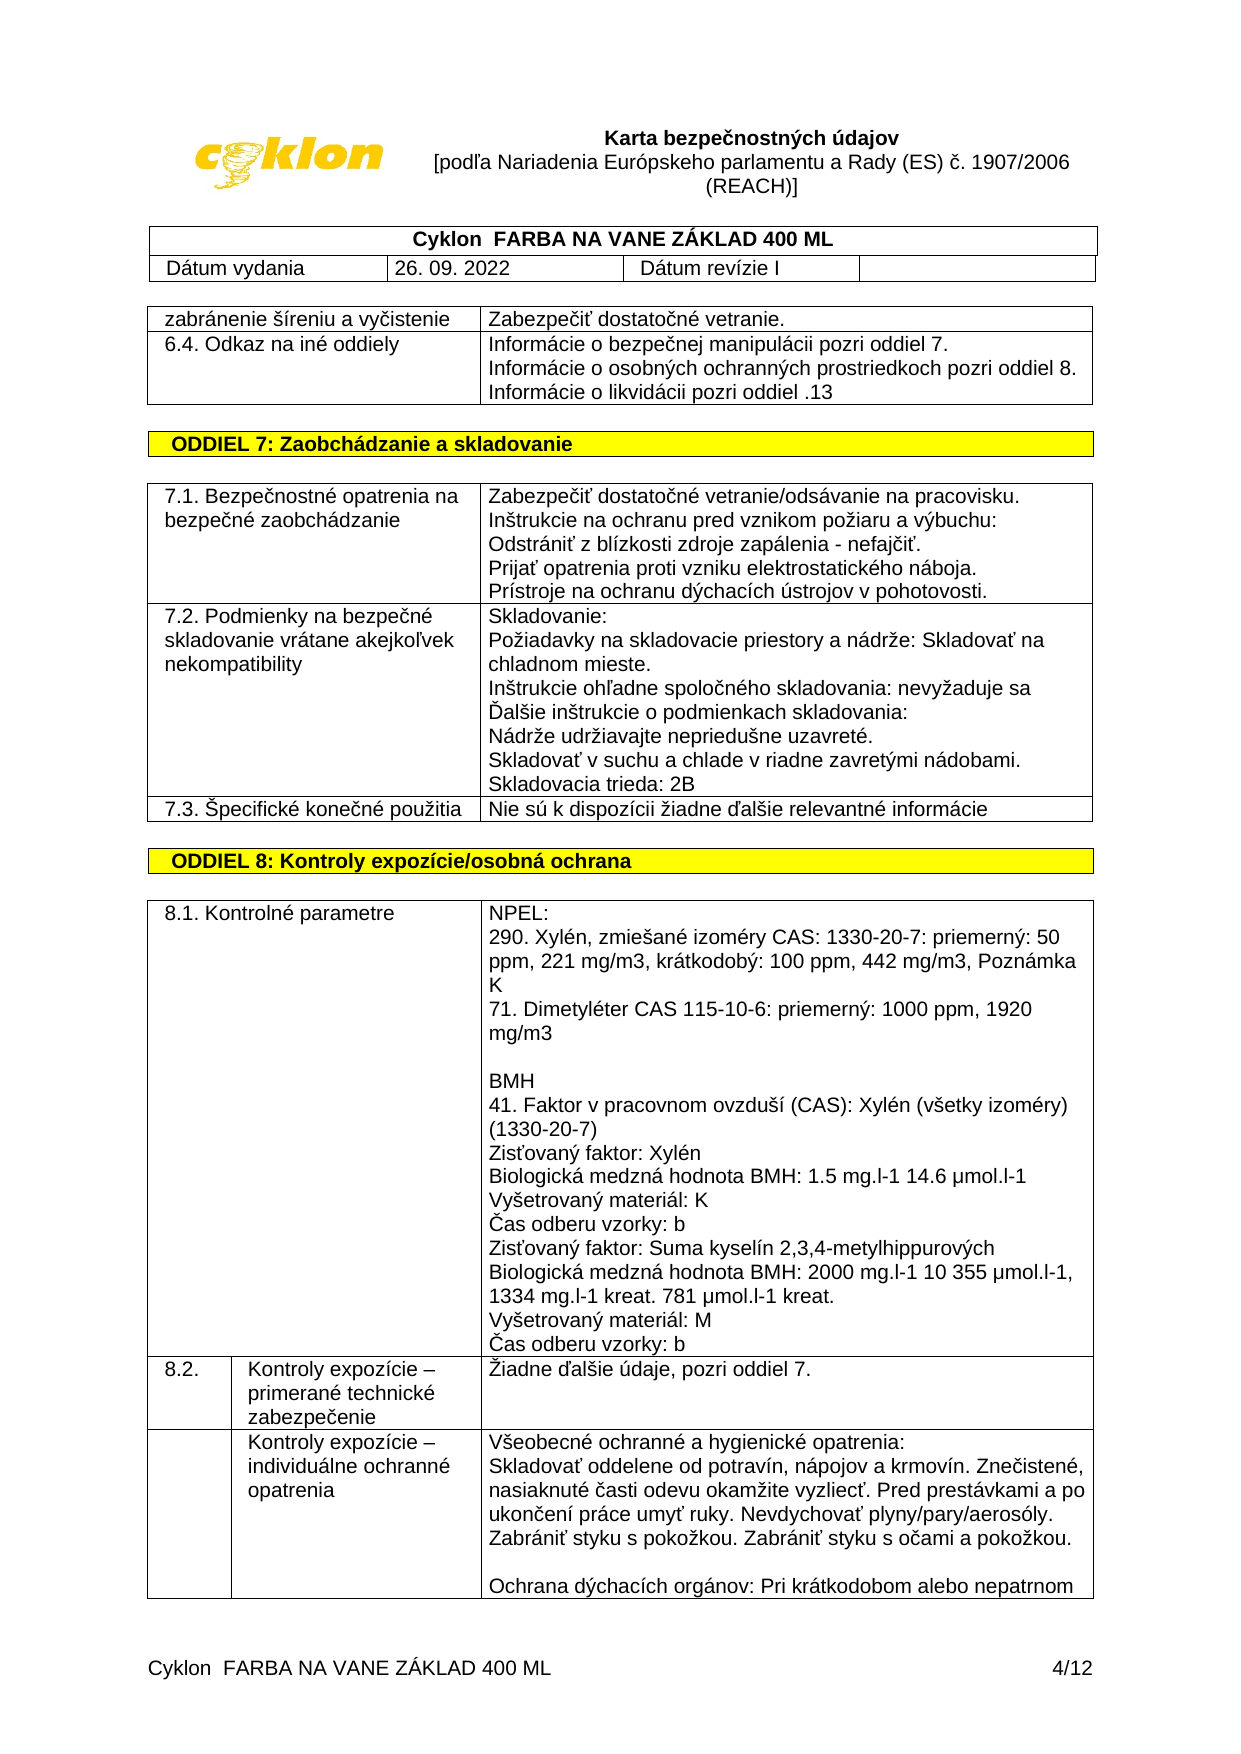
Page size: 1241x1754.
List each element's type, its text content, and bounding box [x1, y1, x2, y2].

picture [183, 117, 395, 203]
table_cell Kontaminovaný materiál likvidovať ako odpad podľa oddielu 13. Zabezpečiť dostatočné vetranie. [481, 307, 1092, 331]
table_cell Žiadne ďalšie údaje, pozri oddiel 7. [482, 1357, 1093, 1429]
table_cell 6.4. Odkaz na iné oddiely [148, 332, 480, 404]
table_cell Skladovanie: Požiadavky na skladovacie priestory a nádrže: Skladovať na chladnom mieste. Inštrukcie ohľadne spoločného skladovania: nevyžaduje sa Ďalšie inštrukcie o podmienkach skladovania: Nádrže udržiavajte nepriedušne uzavreté. Skladovať v suchu a chlade v riadne zavretými nádobami. Skladovacia trieda: 2B [481, 604, 1092, 796]
table_header ODDIEL 7: Zaobchádzanie a skladovanie [149, 432, 1093, 456]
table_cell Kontroly expozície – primerané technické zabezpečenie [232, 1357, 481, 1429]
table_cell Informácie o bezpečnej manipulácii pozri oddiel 7. Informácie o osobných ochranných prostriedkoch pozri oddiel 8. Informácie o likvidácii pozri oddiel .13 [481, 332, 1092, 404]
table_header Zabezpečiť dostatočné vetranie/odsávanie na pracovisku. Inštrukcie na ochranu pred vznikom požiaru a výbuchu: Odstrániť z blízkosti zdroje zapálenia - nefajčiť. Prijať opatrenia proti vzniku elektrostatického náboja. Prístroje na ochranu dýchacích ústrojov v pohotovosti. [481, 484, 1092, 603]
table_cell 8.2. [148, 1357, 231, 1429]
table_header 7.1. Bezpečnostné opatrenia na bezpečné zaobchádzanie [148, 484, 480, 603]
table_cell 6.3. Metódy a materiál na zabránenie šíreniu a vyčistenie [148, 307, 480, 331]
table_header NPEL: 290. Xylén, zmiešané izoméry CAS: 1330-20-7: priemerný: 50 ppm, 221 mg/m3, krátkodobý: 100 ppm, 442 mg/m3, Poznámka K 71. Dimetyléter CAS 115-10-6: priemerný: 1000 ppm, 1920 mg/m3 BMH 41. Faktor v pracovnom ovzduší (CAS): Xylén (všetky izoméry)(1330-20-7) Zisťovaný faktor: Xylén Biologická medzná hodnota BMH: 1.5 mg.l-1 14.6 μmol.l-1 Vyšetrovaný materiál: K Čas odberu vzorky: b Zisťovaný faktor: Suma kyselín 2,3,4-metylhippurových Biologická medzná hodnota BMH: 2000 mg.l-1 10 355 μmol.l-1, 1334 mg.l-1 kreat. 781 μmol.l-1 kreat. Vyšetrovaný materiál: M Čas odberu vzorky: b [482, 901, 1093, 1356]
table_cell Nie sú k dispozícii žiadne ďalšie relevantné informácie [481, 797, 1092, 821]
table_cell 7.3. Špecifické konečné použitia [148, 797, 480, 821]
table_cell 7.2. Podmienky na bezpečné skladovanie vrátane akejkoľvek nekompatibility [148, 604, 480, 796]
table_header 8.1. Kontrolné parametre [148, 901, 481, 1356]
table_header ODDIEL 8: Kontroly expozície/osobná ochrana [149, 849, 1093, 873]
table_cell [148, 1430, 231, 1598]
table_cell Kontroly expozície – individuálne ochranné opatrenia [232, 1430, 481, 1598]
